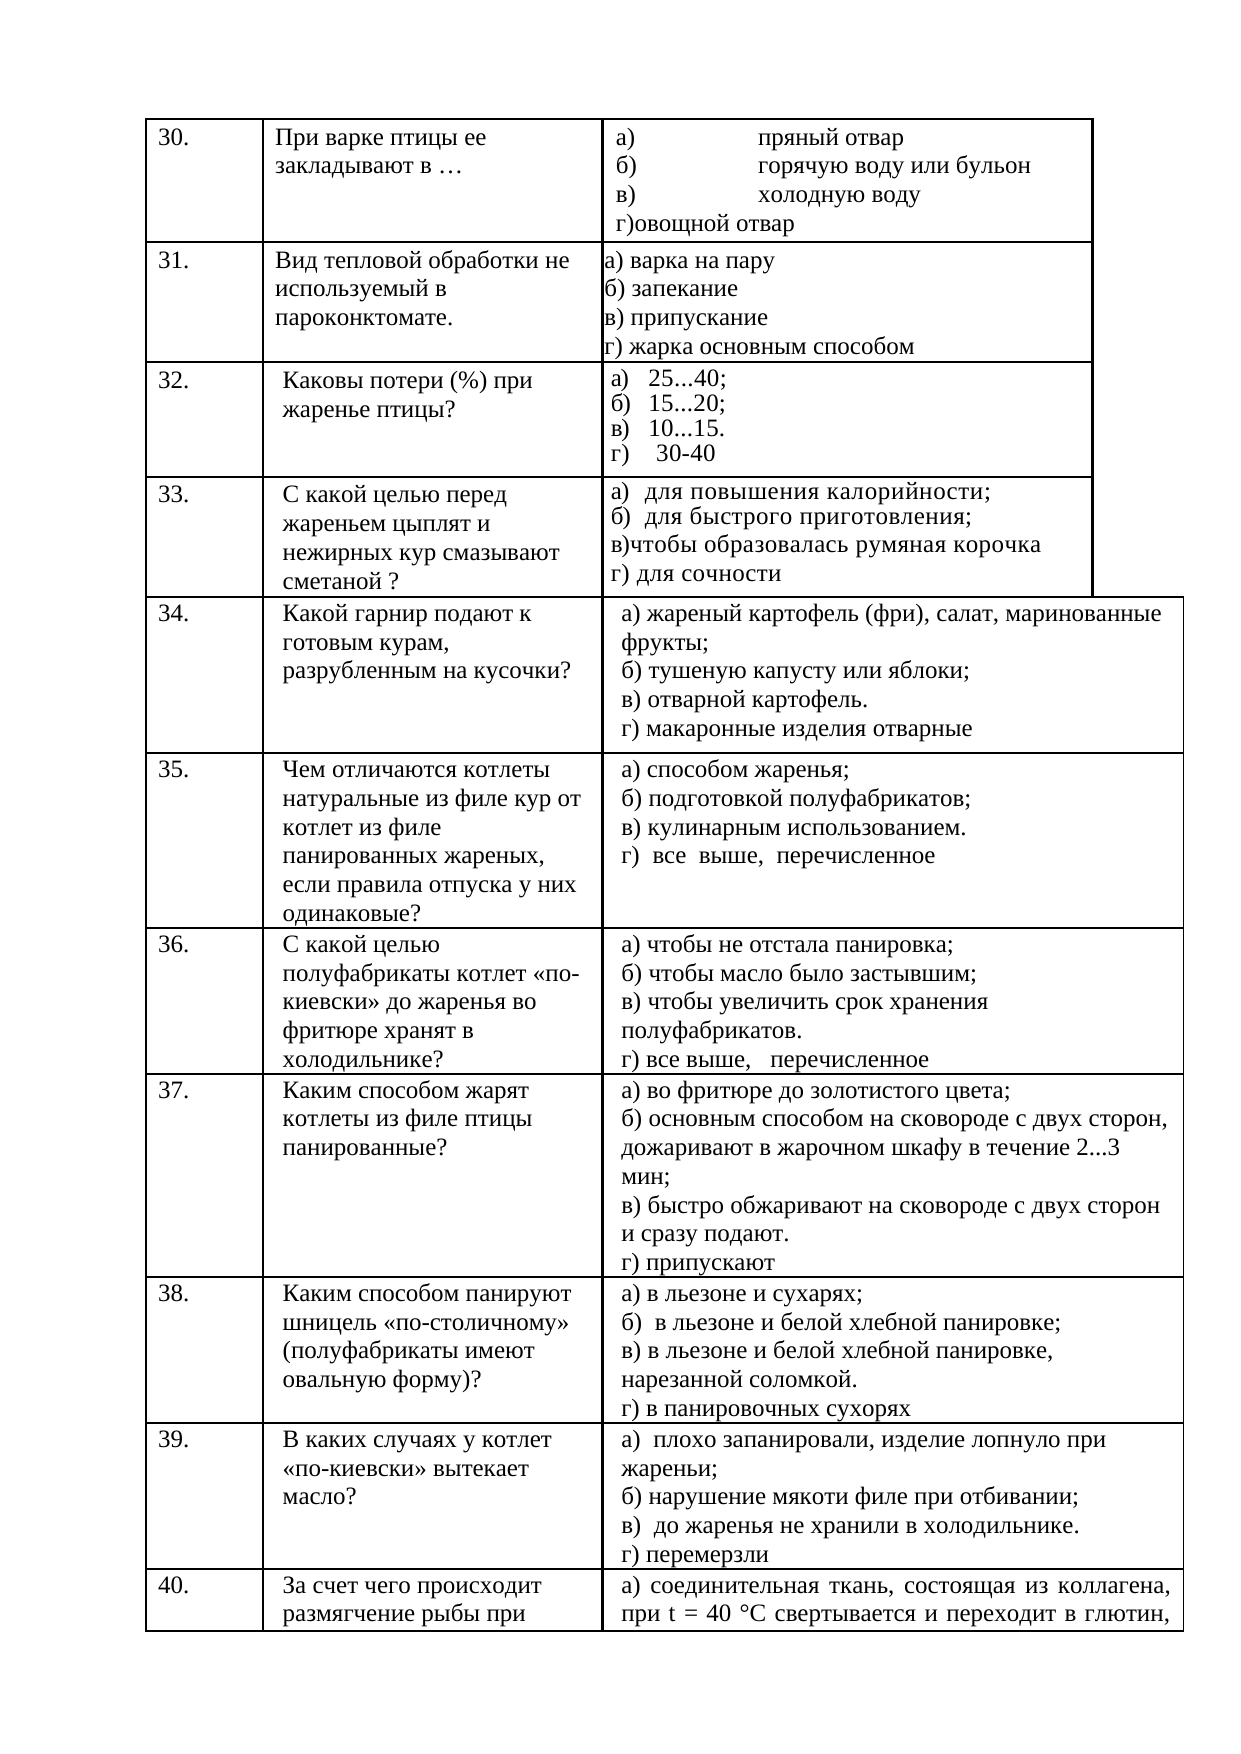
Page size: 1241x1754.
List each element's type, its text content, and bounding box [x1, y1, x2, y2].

table_cell Каким способом жарят котлеты из филе птицы панированные? [264, 1075, 601, 1276]
table_cell а) чтобы не отстала панировка; б) чтобы масло было застывшим; в) чтобы увеличить срок хранения полуфабрикатов. г) все выше, перечисленное [604, 929, 1183, 1073]
table_cell пряный отвар горячую воду или бульон холодную воду овощной отвар [604, 120, 1091, 241]
table_cell 40. [147, 1570, 262, 1630]
table_cell 33. [147, 478, 262, 596]
table_cell 32. [147, 363, 262, 476]
table_cell а) плохо запанировали, изделие лопнуло при жареньи; б) нарушение мякоти филе при отбивании; в) до жаренья не хранили в холодильнике. г) перемерзли [604, 1424, 1183, 1568]
table_cell 30. [147, 120, 262, 241]
table_cell 36. [147, 929, 262, 1073]
table_cell а) жареный картофель (фри), салат, маринованные фрукты; б) тушеную капусту или яблоки; в) отварной картофель. г) макаронные изделия отварные [604, 598, 1183, 752]
table_cell а) в льезоне и сухарях; б) в льезоне и белой хлебной панировке; в) в льезоне и белой хлебной панировке, нарезанной соломкой. г) в панировочных сухорях [604, 1278, 1183, 1422]
table_cell 34. [147, 598, 262, 752]
table_cell а) 25...40; б) 15...20; в) 10...15. г) 30-40 [604, 363, 1091, 476]
table_cell В каких случаях у котлет «по-киевски» вытекает масло? [264, 1424, 601, 1568]
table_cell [264, 1570, 601, 1630]
table_cell С какой целью перед жареньем цыплят и нежирных кур смазывают сметаной ? [264, 478, 601, 596]
table_cell а) способом жаренья; б) подготовкой полуфабрикатов; в) кулинарным использованием. г) все выше, перечисленное [604, 754, 1183, 927]
table_cell 38. [147, 1278, 262, 1422]
table_cell С какой целью полуфабрикаты котлет «по-киевски» до жаренья во фритюре хранят в холодильнике? [264, 929, 601, 1073]
table_cell 35. [147, 754, 262, 927]
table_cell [604, 1570, 1183, 1630]
table_cell 31. [147, 243, 262, 361]
table_cell При варке птицы ее закладывают в … [264, 120, 601, 241]
table_cell Каковы потери (%) при жаренье птицы? [264, 363, 601, 476]
table_cell а) варка на пару б) запекание в) припускание г) жарка основным способом [604, 243, 1091, 361]
table_cell а) во фритюре до золотистого цвета; б) основным способом на сковороде с двух сторон, дожаривают в жарочном шкафу в течение 2...3 мин; в) быстро обжаривают на сковороде с двух сторон и сразу подают. г) припускают [604, 1075, 1183, 1276]
table_cell Каким способом панируют шницель «по-столичному» (полуфабрикаты имеют овальную форму)? [264, 1278, 601, 1422]
table_cell 37. [147, 1075, 262, 1276]
table_cell Какой гарнир подают к готовым курам, разрубленным на кусочки? [264, 598, 601, 752]
table_cell Чем отличаются котлеты натуральные из филе кур от котлет из филе панированных жареных, если правила отпуска у них одинаковые? [264, 754, 601, 927]
table_cell Вид тепловой обработки не используемый в пароконктомате. [264, 243, 601, 361]
table_cell 39. [147, 1424, 262, 1568]
table_cell а) для повышения калорийности; б) для быстрого приготовления; в)чтобы образовалась румяная корочка г) для сочности [604, 478, 1091, 596]
